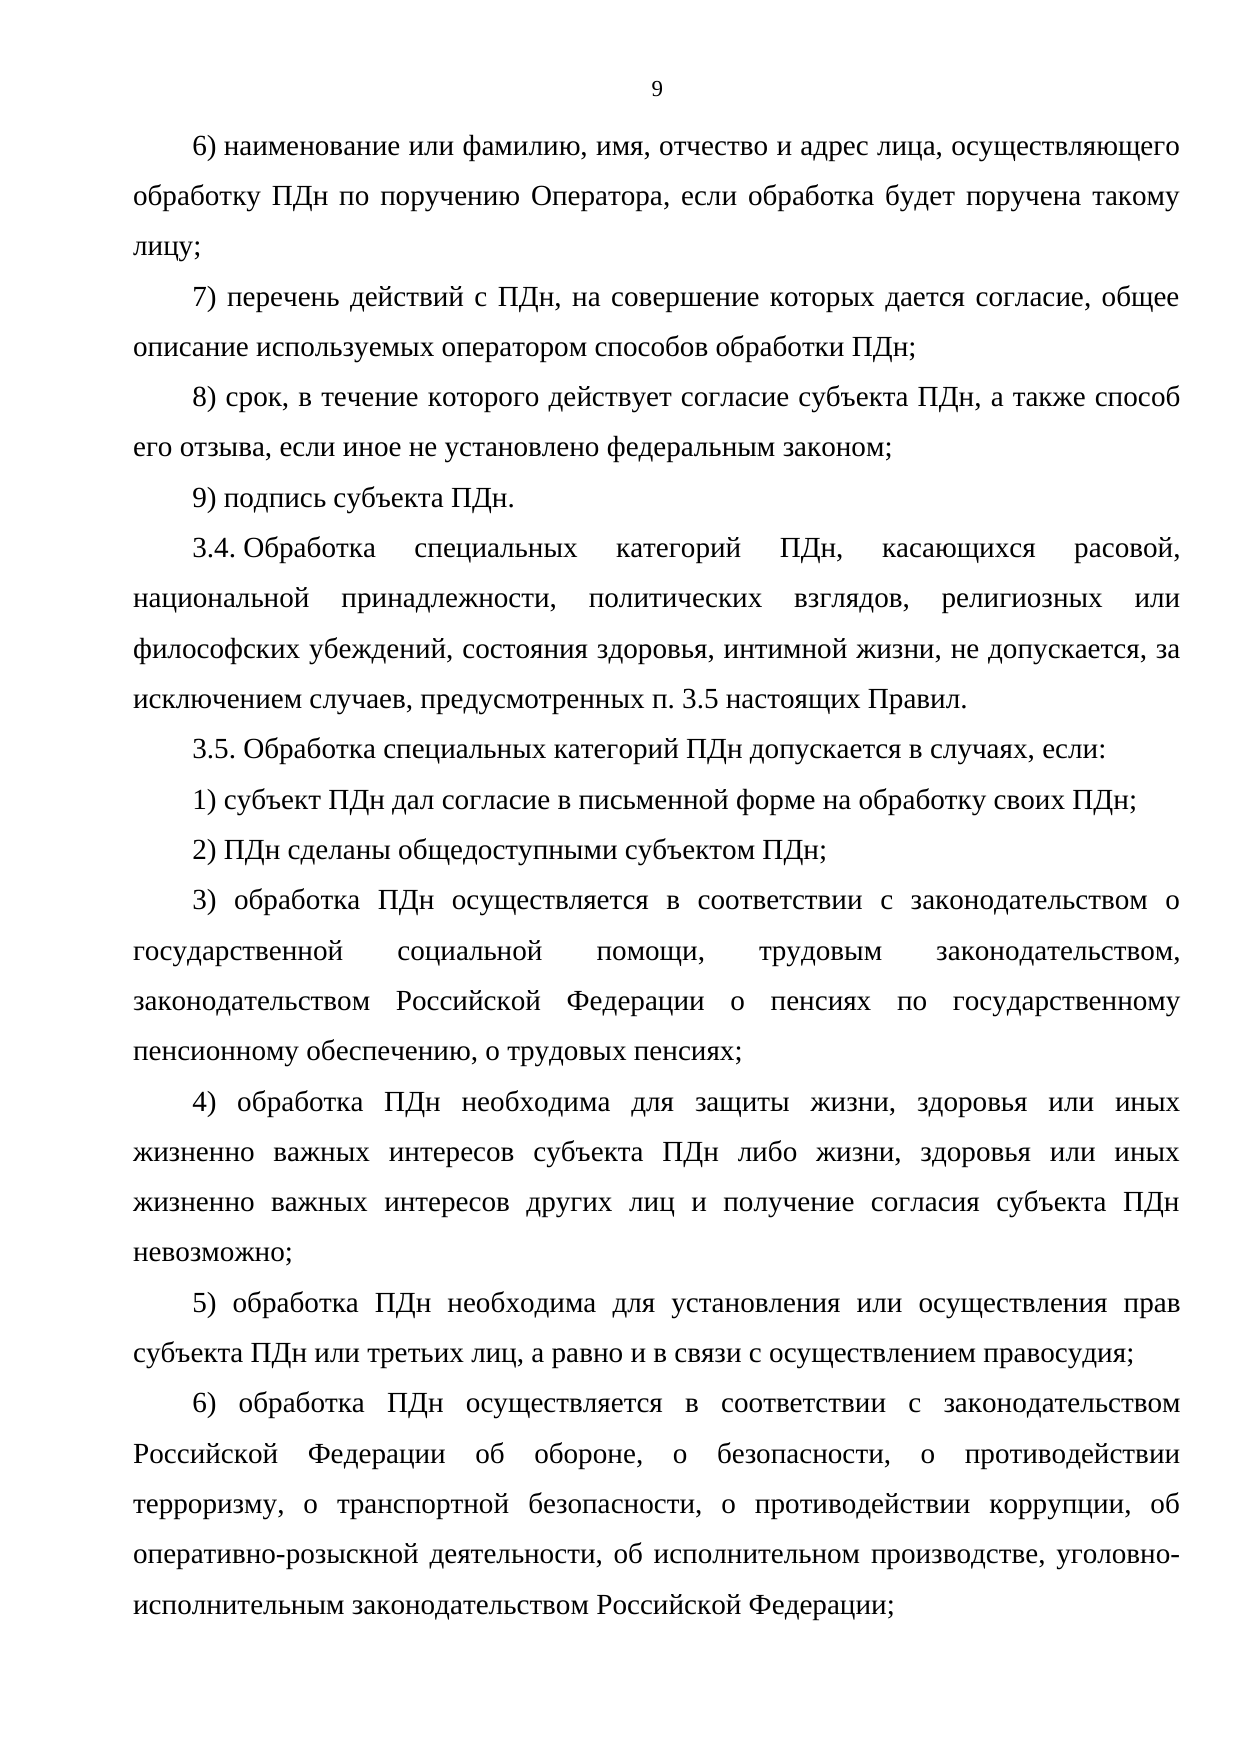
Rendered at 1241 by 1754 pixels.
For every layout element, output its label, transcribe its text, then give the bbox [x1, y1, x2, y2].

list Обработка специальных категорий ПДн допускается в случаях, если: [133, 731, 1181, 765]
text 7) перечень действий с ПДн, на совершение которых дается согласие, общее описание используемых оператором способов обработки ПДн; [133, 279, 1181, 362]
text 2) ПДн сделаны общедоступными субъектом ПДн; [133, 832, 1181, 866]
text 4) обработка ПДн необходима для защиты жизни, здоровья или иных жизненно важных интересов субъекта ПДн либо жизни, здоровья или иных жизненно важных интересов других лиц и получение согласия субъекта ПДн невозможно; [133, 1084, 1181, 1268]
list Обработка специальных категорий ПДн, касающихся расовой, национальной принадлежности, политических взглядов, религиозных или философских убеждений, состояния здоровья, интимной жизни, не допускается, за исключением случаев, предусмотренных п. 3.5 настоящих Правил. [133, 530, 1181, 715]
text 6) обработка ПДн осуществляется в соответствии с законодательством Российской Федерации об обороне, о безопасности, о противодействии терроризму, о транспортной безопасности, о противодействии коррупции, об оперативно-розыскной деятельности, об исполнительном производстве, уголовно-исполнительным законодательством Российской Федерации; [133, 1386, 1181, 1620]
text 8) срок, в течение которого действует согласие субъекта ПДн, а также способ его отзыва, если иное не установлено федеральным законом; [133, 379, 1181, 463]
text 1) субъект ПДн дал согласие в письменной форме на обработку своих ПДн; [133, 782, 1181, 815]
text 5) обработка ПДн необходима для установления или осуществления прав субъекта ПДн или третьих лиц, а равно и в связи с осуществлением правосудия; [133, 1285, 1181, 1369]
text 6) наименование или фамилию, имя, отчество и адрес лица, осуществляющего обработку ПДн по поручению Оператора, если обработка будет поручена такому лицу; [133, 128, 1181, 262]
text 3) обработка ПДн осуществляется в соответствии с законодательством о государственной социальной помощи, трудовым законодательством, законодательством Российской Федерации о пенсиях по государственному пенсионному обеспечению, о трудовых пенсиях; [133, 882, 1181, 1067]
text 9) подпись субъекта ПДн. [133, 480, 1181, 513]
